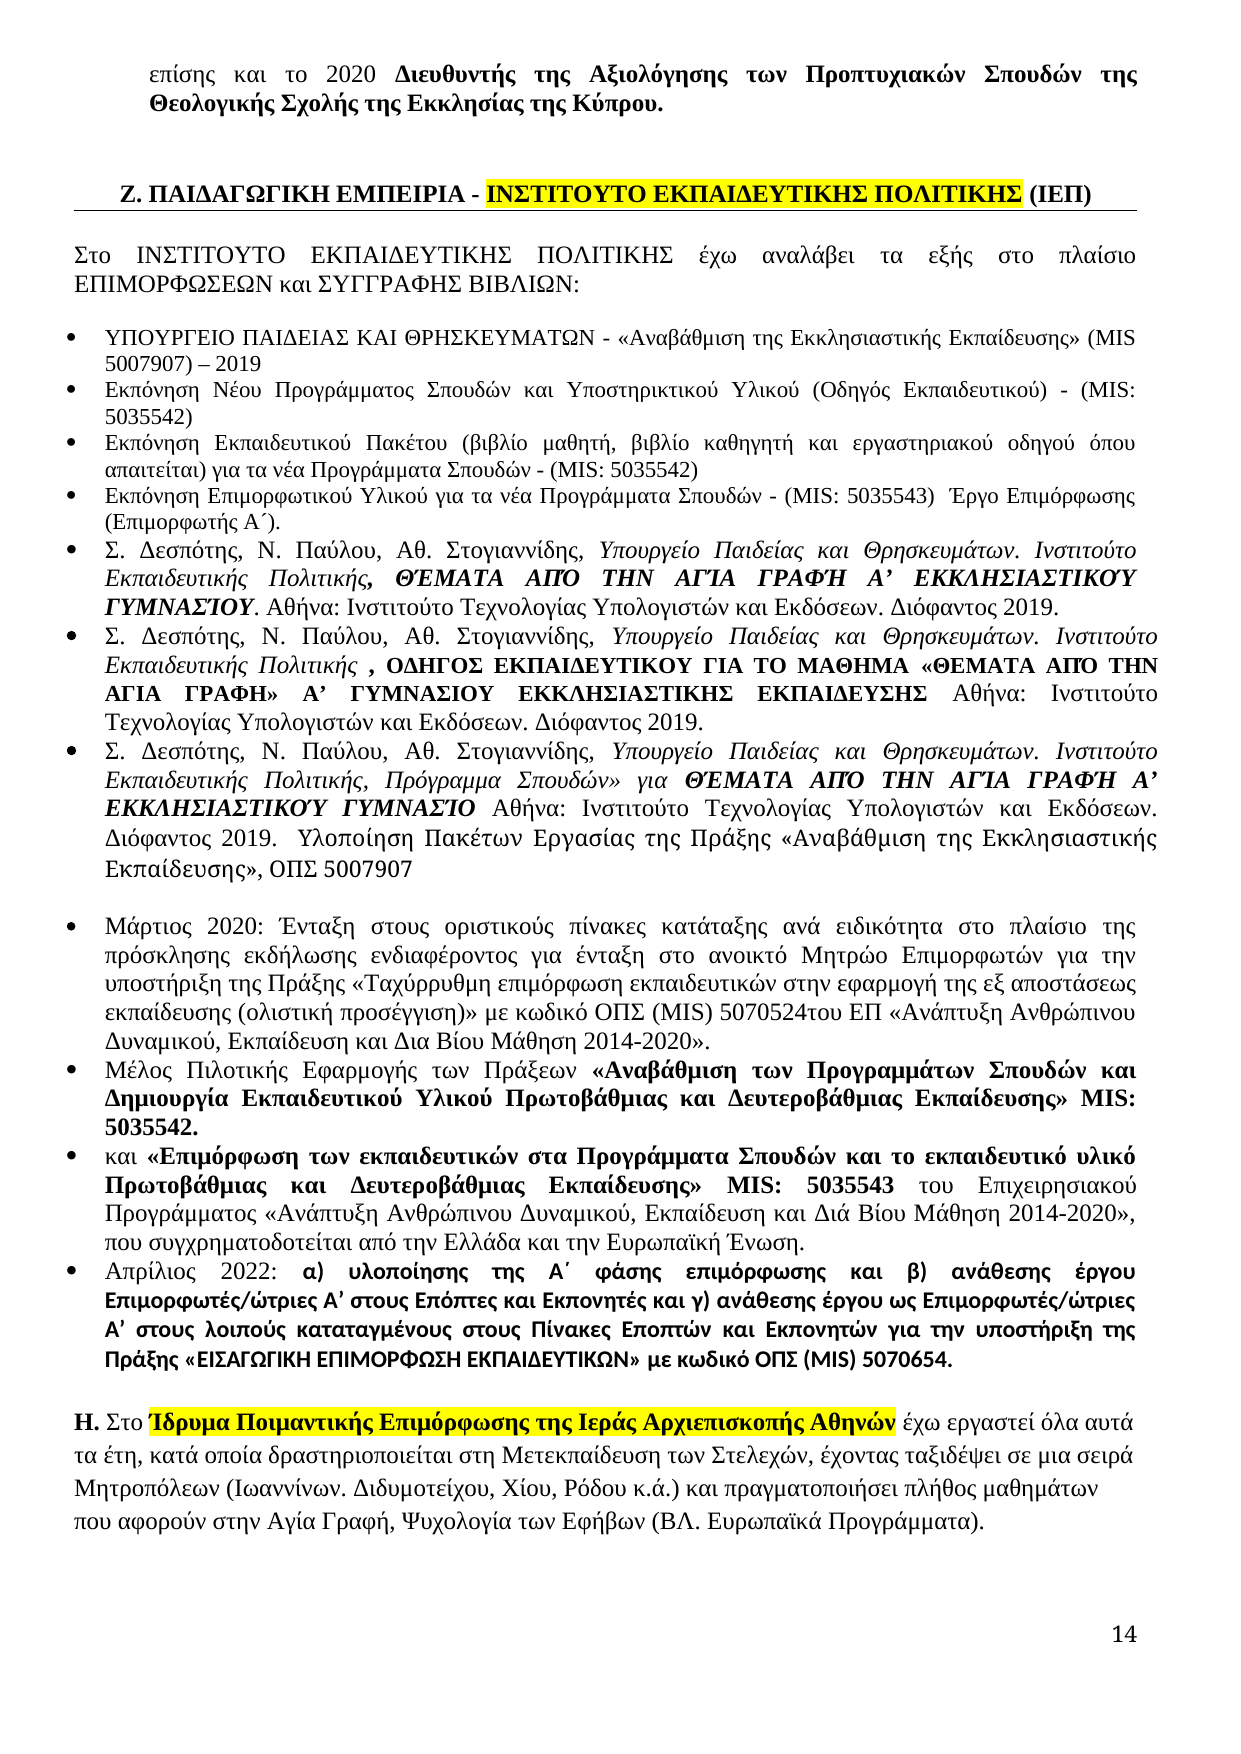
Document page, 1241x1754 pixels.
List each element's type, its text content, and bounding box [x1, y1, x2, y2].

text Στο ΙΝΣΤΙΤΟΥΤΟ ΕΚΠΑΙΔΕΥΤΙΚΗΣ ΠΟΛΙΤΙΚΗΣ έχω αναλάβει τα εξής στο πλαίσιο ΕΠΙΜΟΡΦΩΣΕΩΝ και ΣΥΓΓΡΑΦΗΣ ΒΙΒΛΙΩΝ: [74, 240, 1137, 297]
list Εκπόνηση Επιμορφωτικού Υλικού για τα νέα Προγράμματα Σπουδών - (MIS: 5035543) Έργο Επιμόρφωσης (Επιμορφωτής Α´). [67, 482, 1137, 535]
list και «Επιμόρφωση των εκπαιδευτικών στα Προγράμματα Σπουδών και το εκπαιδευτικό υλικό Πρωτοβάθμιας και Δευτεροβάθμιας Εκπαίδευσης» MIS: 5035543 του Επιχειρησιακού Προγράμματος «Ανάπτυξη Ανθρώπινου Δυναμικού, Εκπαίδευση και Διά Βίου Μάθηση 2014-2020», που συγχρηματοδοτείται από την Ελλάδα και την Ευρωπαϊκή Ένωση. [67, 1141, 1137, 1256]
list Σ. Δεσπότης, Ν. Παύλου, Αθ. Στογιαννίδης, Υπουργείο Παιδείας και Θρησκευμάτων. Ινστιτούτο Εκπαιδευτικής Πολιτικής, Θέματα από την Αγία Γραφή Α’ Εκκλησιαστικού Γυμνασίου. Αθήνα: Ινστιτούτο Τεχνολογίας Υπολογιστών και Εκδόσεων. Διόφαντος 2019. [67, 535, 1137, 621]
list Εκπόνηση Νέου Προγράμματος Σπουδών και Υποστηρικτικού Υλικού (Οδηγός Εκπαιδευτικού) - (MIS: 5035542) [67, 377, 1137, 429]
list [111, 59, 1137, 117]
list ΥΠΟΥΡΓΕΙΟ ΠΑΙΔΕΙΑΣ ΚΑΙ ΘΡΗΣΚΕΥΜΑΤΩΝ - «Αναβάθμιση της Εκκλησιαστικής Εκπαίδευσης» (MIS 5007907) – 2019 [67, 324, 1137, 377]
text Ζ. ΠΑΙΔΑΓΩΓΙΚΗ ΕΜΠΕΙΡΙΑ - ΙΝΣΤΙΤΟΥΤΟ ΕΚΠΑΙΔΕΥΤΙΚΗΣ ΠΟΛΙΤΙΚΗΣ (ΙΕΠ) [74, 179, 1137, 210]
list Μάρτιος 2020: Ένταξη στους οριστικούς πίνακες κατάταξης ανά ειδικότητα στο πλαίσιο της πρόσκλησης εκδήλωσης ενδιαφέροντος για ένταξη στο ανοικτό Μητρώο Επιμορφωτών για την υποστήριξη της Πράξης «Ταχύρρυθμη επιμόρφωση εκπαιδευτικών στην εφαρμογή της εξ αποστάσεως εκπαίδευσης (ολιστική προσέγγιση)» με κωδικό ΟΠΣ (MIS) 5070524του ΕΠ «Ανάπτυξη Ανθρώπινου Δυναμικού, Εκπαίδευση και Δια Βίου Μάθηση 2014-2020». [67, 911, 1137, 1055]
list Μέλος Πιλοτικής Εφαρμογής των Πράξεων «Αναβάθμιση των Προγραμμάτων Σπουδών και Δημιουργία Εκπαιδευτικού Υλικού Πρωτοβάθμιας και Δευτεροβάθμιας Εκπαίδευσης» MIS: 5035542. [67, 1055, 1137, 1141]
text Η. Στο Ίδρυμα Ποιμαντικής Επιμόρφωσης της Ιεράς Αρχιεπισκοπής Αθηνών έχω εργαστεί όλα αυτά τα έτη, κατά οποία δραστηριοποιείται στη Μετεκπαίδευση των Στελεχών, έχοντας ταξιδέψει σε μια σειρά Μητροπόλεων (Ιωαννίνων. Διδυμοτείχου, Χίου, Ρόδου κ.ά.) και πραγματοποιήσει πλήθος μαθημάτων που αφορούν στην Αγία Γραφή, Ψυχολογία των Εφήβων (ΒΛ. Ευρωπαϊκά Προγράμματα). [74, 1407, 1137, 1535]
list Εκπόνηση Εκπαιδευτικού Πακέτου (βιβλίο μαθητή, βιβλίο καθηγητή και εργαστηριακού οδηγού όπου απαιτείται) για τα νέα Προγράμματα Σπουδών - (MIS: 5035542) [67, 429, 1137, 482]
list Σ. Δεσπότης, Ν. Παύλου, Αθ. Στογιαννίδης, Υπουργείο Παιδείας και Θρησκευμάτων. Ινστιτούτο Εκπαιδευτικής Πολιτικής, Πρόγραμμα Σπουδών» για Θέματα από την Αγία Γραφή Α’ Εκκλησιαστικού Γυμνασίο Αθήνα: Ινστιτούτο Τεχνολογίας Υπολογιστών και Εκδόσεων. Διόφαντος 2019. Υλοποίηση Πακέτων Εργασίας της Πράξης «Αναβάθμιση της Εκκλησιαστικής Εκπαίδευσης», ΟΠΣ 5007907 [67, 736, 1158, 885]
list Απρίλιος 2022: α) υλοποίησης της Α΄ φάσης επιμόρφωσης και β) ανάθεσης έργου Επιμορφωτές/ώτριες Α’ στους Επόπτες και Εκπονητές και γ) ανάθεσης έργου ως Επιμορφωτές/ώτριες Α’ στους λοιπούς καταταγμένους στους Πίνακες Εποπτών και Εκπονητών για την υποστήριξη της Πράξης «ΕΙΣΑΓΩΓΙΚΗ ΕΠΙΜΟΡΦΩΣΗ ΕΚΠΑΙΔΕΥΤΙΚΩΝ» με κωδικό ΟΠΣ (MIS) 5070654. [67, 1256, 1137, 1373]
list Σ. Δεσπότης, Ν. Παύλου, Αθ. Στογιαννίδης, Υπουργείο Παιδείας και Θρησκευμάτων. Ινστιτούτο Εκπαιδευτικής Πολιτικής , ΟΔΗΓΟΣ ΕΚΠΑΙΔΕΥΤΙΚΟΥ ΓΙΑ ΤΟ ΜΑΘΗΜΑ «ΘΕΜΑΤΑ από ΤΗΝ ΑΓΙΑ ΓΡΑΦΗ» Α’ ΓΥΜΝΑΣΙΟΥ ΕΚΚΛΗΣΙΑΣΤΙΚΗΣ ΕΚΠΑΙΔΕΥΣΗΣ Αθήνα: Ινστιτούτο Τεχνολογίας Υπολογιστών και Εκδόσεων. Διόφαντος 2019. [67, 621, 1158, 736]
